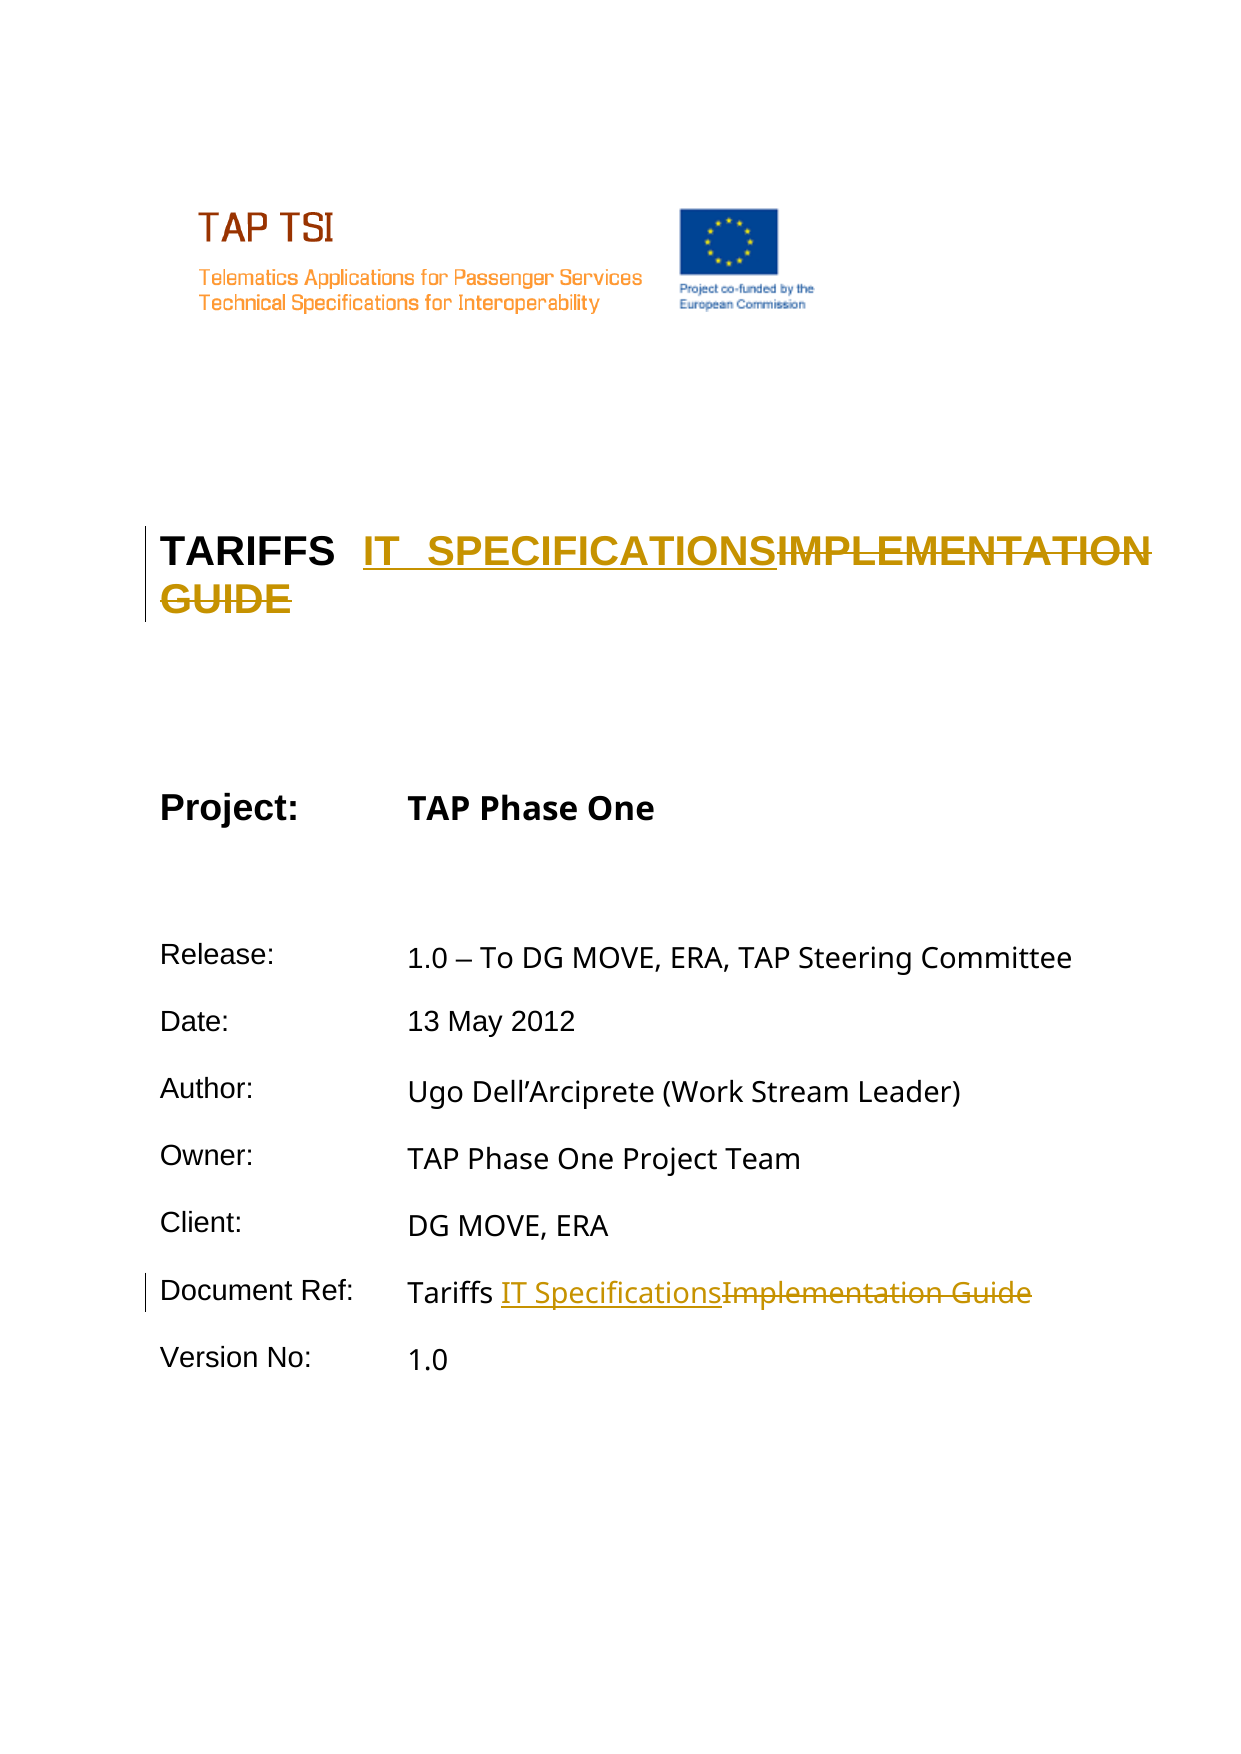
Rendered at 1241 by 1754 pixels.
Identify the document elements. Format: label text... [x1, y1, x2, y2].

table_cell Client: [148, 1206, 396, 1273]
table_cell 1.0 – To DG MOVE, ERA, TAP Steering Committee [396, 937, 1093, 1004]
table_cell Version No: [148, 1340, 396, 1407]
table_cell Release: [148, 937, 396, 1004]
table_cell Document Ref: [148, 1273, 396, 1340]
table_cell Date: [148, 1004, 396, 1071]
table_cell DG MOVE, ERA [396, 1206, 1093, 1273]
table_cell Author: [148, 1071, 396, 1138]
table_cell 1.0 [396, 1340, 1093, 1407]
table_cell 13 May 2012 [396, 1004, 1093, 1071]
picture [167, 181, 671, 341]
table_cell TAP Phase One Project Team [396, 1139, 1093, 1206]
table_header Project: [148, 785, 396, 937]
text TARIFFS [159, 526, 1152, 622]
table_cell Owner: [148, 1139, 396, 1206]
table_header TAP Phase One [396, 785, 1093, 937]
picture [678, 207, 815, 312]
table_cell Ugo Dell’Arciprete (Work Stream Leader) [396, 1071, 1093, 1138]
table_cell Tariffs [396, 1273, 1093, 1340]
